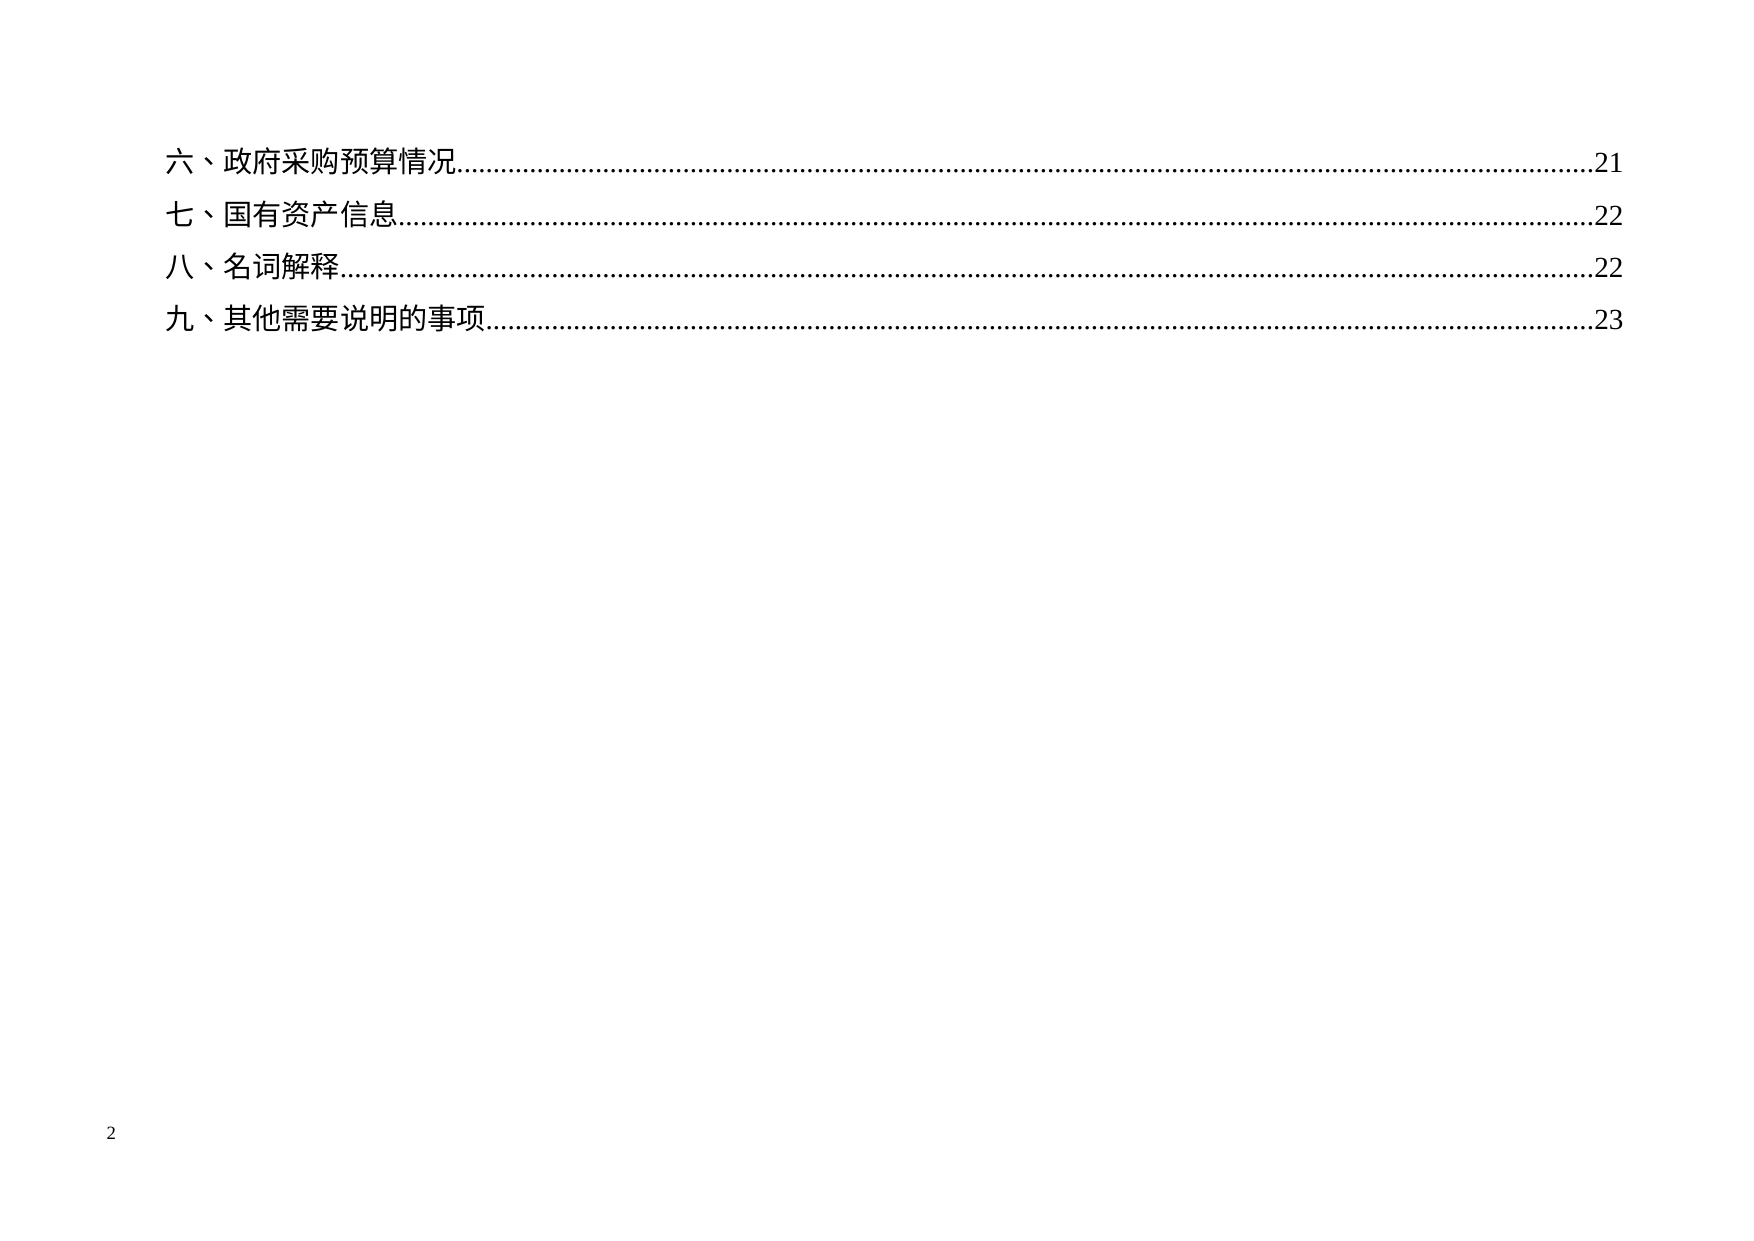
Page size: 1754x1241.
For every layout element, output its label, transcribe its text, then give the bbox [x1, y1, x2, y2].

text 七、国有资产信息 22 [106, 194, 1648, 234]
text 六、政府采购预算情况 21 [106, 142, 1648, 181]
text 八、名词解释 22 [106, 246, 1648, 286]
text 九、其他需要说明的事项 23 [106, 298, 1648, 338]
